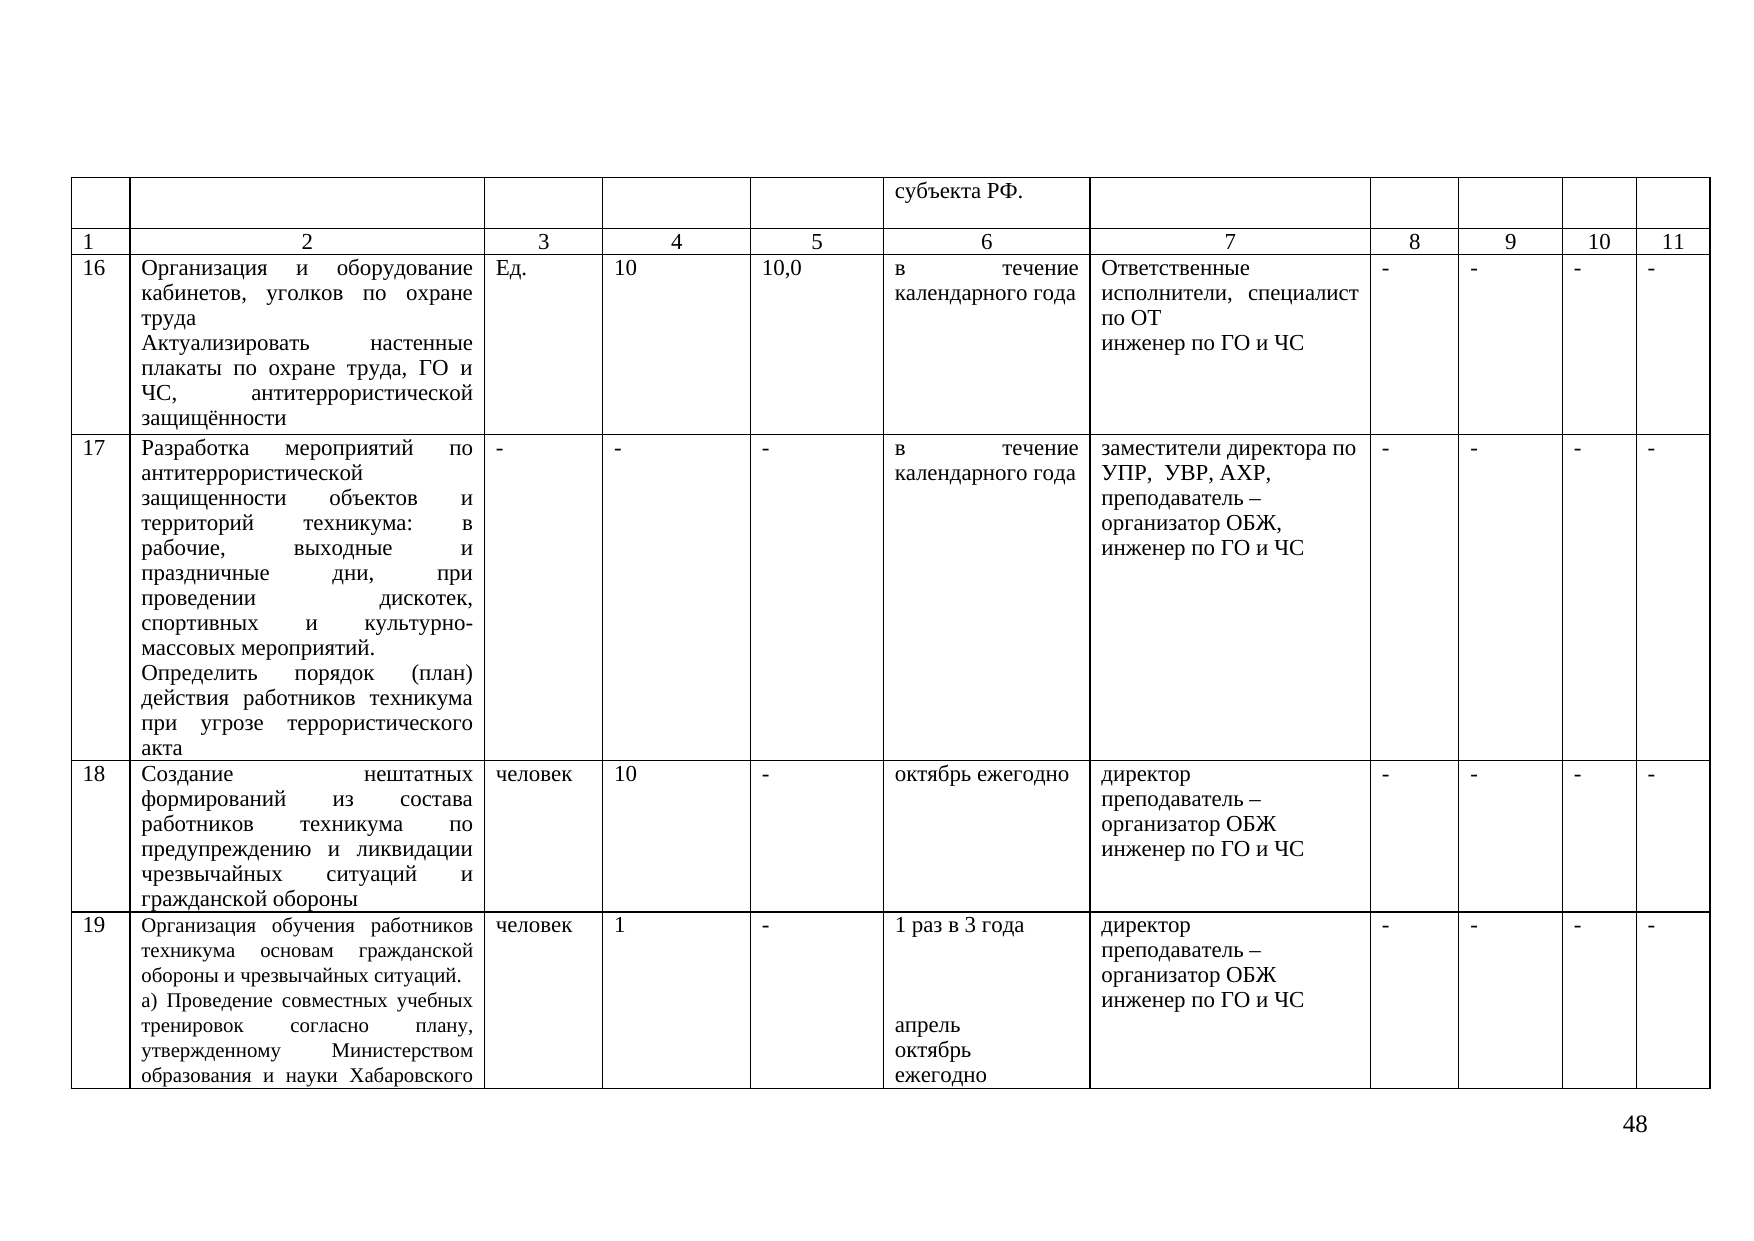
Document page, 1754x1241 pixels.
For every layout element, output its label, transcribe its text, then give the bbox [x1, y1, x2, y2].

table_cell - [751, 178, 883, 228]
table_cell 10,0 [751, 255, 883, 434]
table_cell - [1371, 761, 1458, 911]
table_cell 6 [884, 229, 1089, 254]
table_cell 8 [1371, 229, 1458, 254]
table_cell - [1459, 913, 1562, 1087]
table_cell человек [485, 913, 602, 1087]
table_cell - [1371, 255, 1458, 434]
table_cell 17 [72, 435, 129, 760]
table_cell - [1459, 178, 1562, 228]
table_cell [131, 178, 484, 228]
table_cell Разработка мероприятий по антитеррористической защищенности объектов и территорий техникума: в рабочие, выходные и праздничные дни, при проведении дискотек, спортивных и культурно-массовых мероприятий. Определить порядок (план) действия работников техникума при угрозе террористического акта [131, 435, 484, 760]
table_cell 1 [603, 913, 750, 1087]
table_cell 10 [603, 255, 750, 434]
table_cell - [751, 913, 883, 1087]
table_cell - [751, 435, 883, 760]
table_cell 5 [751, 229, 883, 254]
table_cell заместители директора по УПР, УВР, АХР, преподаватель – организатор ОБЖ, инженер по ГО и ЧС [1091, 435, 1370, 760]
table_cell - [1563, 255, 1636, 434]
table_cell - [1563, 178, 1636, 228]
table_cell 10 [1563, 229, 1636, 254]
table_cell 7 [1091, 229, 1370, 254]
table_cell 3 [485, 229, 602, 254]
table_cell 16 [72, 255, 129, 434]
table_cell - [1563, 761, 1636, 911]
table_cell в течение календарного года [884, 255, 1089, 434]
table_cell 15 [72, 178, 129, 228]
table_cell Создание нештатных формирований из состава работников техникума по предупреждению и ликвидации чрезвычайных ситуаций и гражданской обороны [131, 761, 484, 911]
table_cell - [485, 435, 602, 760]
table_cell в течение календарного года [884, 435, 1089, 760]
table_cell 19 [72, 913, 129, 1087]
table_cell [1091, 913, 1370, 1087]
table_cell Организация и оборудование кабинетов, уголков по охране труда Актуализировать настенные плакаты по охране труда, ГО и ЧС, антитеррористической защищённости [131, 255, 484, 434]
table_cell 4 [603, 229, 750, 254]
table_cell 10 [603, 761, 750, 911]
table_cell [884, 178, 1089, 228]
table_cell 11 [1637, 229, 1709, 254]
table_cell - [1563, 435, 1636, 760]
table_cell - [1637, 761, 1709, 911]
table_cell - [603, 178, 750, 228]
table_cell - [1459, 435, 1562, 760]
table_cell директор преподаватель – организатор ОБЖ инженер по ГО и ЧС [1091, 761, 1370, 911]
table_cell - [751, 761, 883, 911]
table_cell Ответственные исполнители, специалист по ОТ инженер по ГО и ЧС [1091, 255, 1370, 434]
table_cell - [1637, 435, 1709, 760]
table_cell 2 [131, 229, 484, 254]
table_cell Ед. [485, 255, 602, 434]
table_cell - [1459, 761, 1562, 911]
table_cell - [1637, 178, 1709, 228]
table_cell - [1459, 255, 1562, 434]
table_cell - [1637, 255, 1709, 434]
table_cell - [1371, 913, 1458, 1087]
table_cell - [603, 435, 750, 760]
table_cell человек [485, 761, 602, 911]
table_cell 1 [72, 229, 129, 254]
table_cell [1091, 178, 1370, 228]
table_cell - [1637, 913, 1709, 1087]
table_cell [131, 913, 484, 1087]
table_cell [884, 913, 1089, 1087]
table_cell 18 [72, 761, 129, 911]
table_cell - [1371, 435, 1458, 760]
table_cell - [485, 178, 602, 228]
table_cell - [1563, 913, 1636, 1087]
table_cell 9 [1459, 229, 1562, 254]
table_cell - [1371, 178, 1458, 228]
table_cell октябрь ежегодно [884, 761, 1089, 911]
